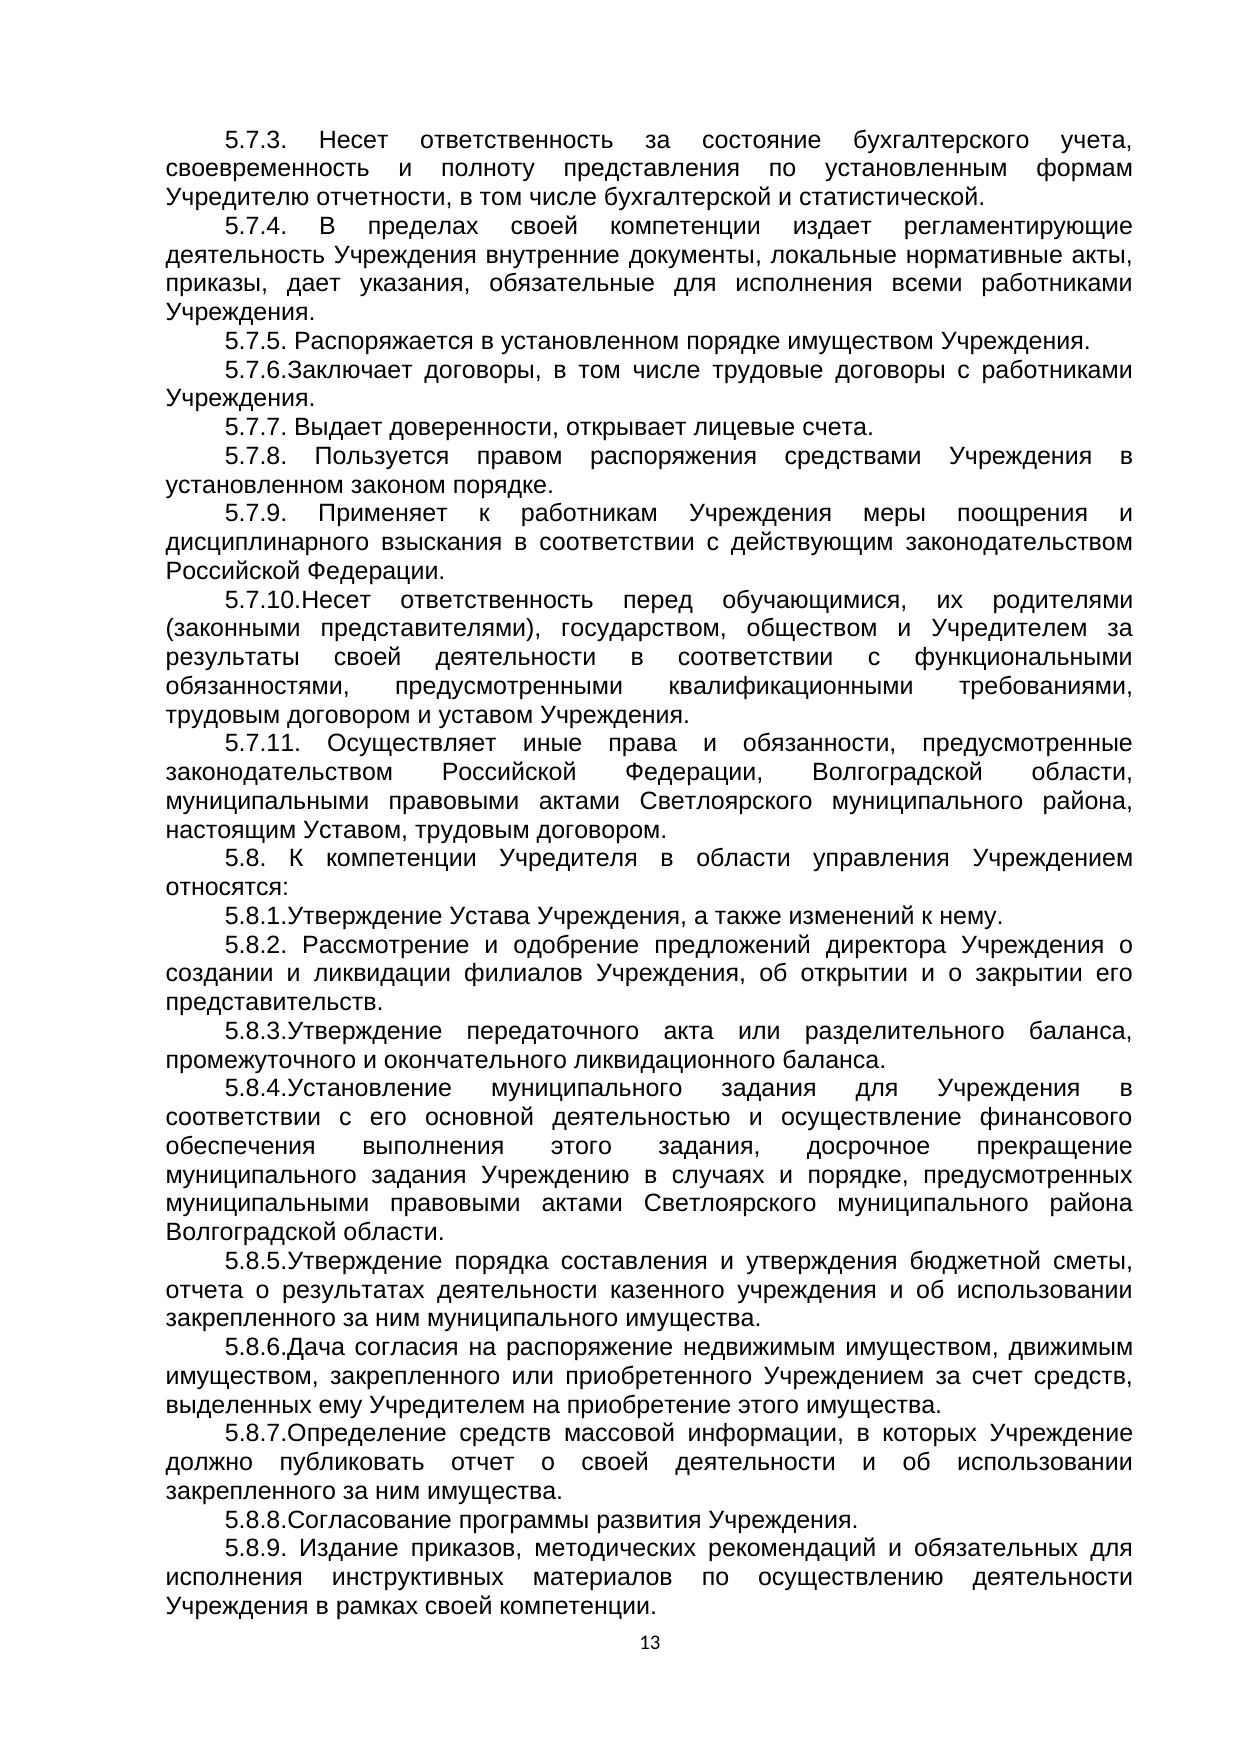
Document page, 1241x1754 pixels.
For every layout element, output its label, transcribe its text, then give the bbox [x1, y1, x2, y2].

text 5.7.11. Осуществляет иные права и обязанности, предусмотренные законодательством Российской Федерации, Волгоградской области, муниципальными правовыми актами Светлоярского муниципального района, настоящим Уставом, трудовым договором. [165, 728, 1134, 843]
text 5.7.10.Несет ответственность перед обучающимися, их родителями (законными представителями), государством, обществом и Учредителем за результаты своей деятельности в соответствии с функциональными обязанностями, предусмотренными квалификационными требованиями, трудовым договором и уставом Учреждения. [165, 585, 1134, 728]
text 5.8.1.Утверждение Устава Учреждения, а также изменений к нему. [165, 901, 1134, 930]
text 5.7.9. Применяет к работникам Учреждения меры поощрения и дисциплинарного взыскания в соответствии с действующим законодательством Российской Федерации. [165, 498, 1134, 585]
text 5.8.8.Согласование программы развития Учреждения. [165, 1505, 1134, 1533]
text 5.8.6.Дача согласия на распоряжение недвижимым имуществом, движимым имуществом, закрепленного или приобретенного Учреждением за счет средств, выделенных ему Учредителем на приобретение этого имущества. [165, 1332, 1134, 1418]
text 5.8.5.Утверждение порядка составления и утверждения бюджетной сметы, отчета о результатах деятельности казенного учреждения и об использовании закрепленного за ним муниципального имущества. [165, 1246, 1134, 1332]
text 5.7.4. В пределах своей компетенции издает регламентирующие деятельность Учреждения внутренние документы, локальные нормативные акты, приказы, дает указания, обязательные для исполнения всеми работниками Учреждения. [165, 211, 1134, 326]
text 5.7.7. Выдает доверенности, открывает лицевые счета. [165, 412, 1134, 441]
text 5.8. К компетенции Учредителя в области управления Учреждением относятся: [165, 843, 1134, 901]
text 5.8.3.Утверждение передаточного акта или разделительного баланса, промежуточного и окончательного ликвидационного баланса. [165, 1016, 1134, 1073]
text 5.7.3. Несет ответственность за состояние бухгалтерского учета, своевременность и полноту представления по установленным формам Учредителю отчетности, в том числе бухгалтерской и статистической. [165, 125, 1134, 211]
text 5.8.7.Определение средств массовой информации, в которых Учреждение должно публиковать отчет о своей деятельности и об использовании закрепленного за ним имущества. [165, 1418, 1134, 1505]
text 5.7.8. Пользуется правом распоряжения средствами Учреждения в установленном законом порядке. [165, 441, 1134, 498]
text 5.7.6.Заключает договоры, в том числе трудовые договоры с работниками Учреждения. [165, 355, 1134, 412]
text 5.8.2. Рассмотрение и одобрение предложений директора Учреждения о создании и ликвидации филиалов Учреждения, об открытии и о закрытии его представительств. [165, 930, 1134, 1016]
text 5.8.9. Издание приказов, методических рекомендаций и обязательных для исполнения инструктивных материалов по осуществлению деятельности Учреждения в рамках своей компетенции. [165, 1533, 1134, 1620]
text 5.8.4.Установление муниципального задания для Учреждения в соответствии с его основной деятельностью и осуществление финансового обеспечения выполнения этого задания, досрочное прекращение муниципального задания Учреждению в случаях и порядке, предусмотренных муниципальными правовыми актами Светлоярского муниципального района Волгоградской области. [165, 1073, 1134, 1246]
text 5.7.5. Распоряжается в установленном порядке имуществом Учреждения. [165, 326, 1134, 355]
